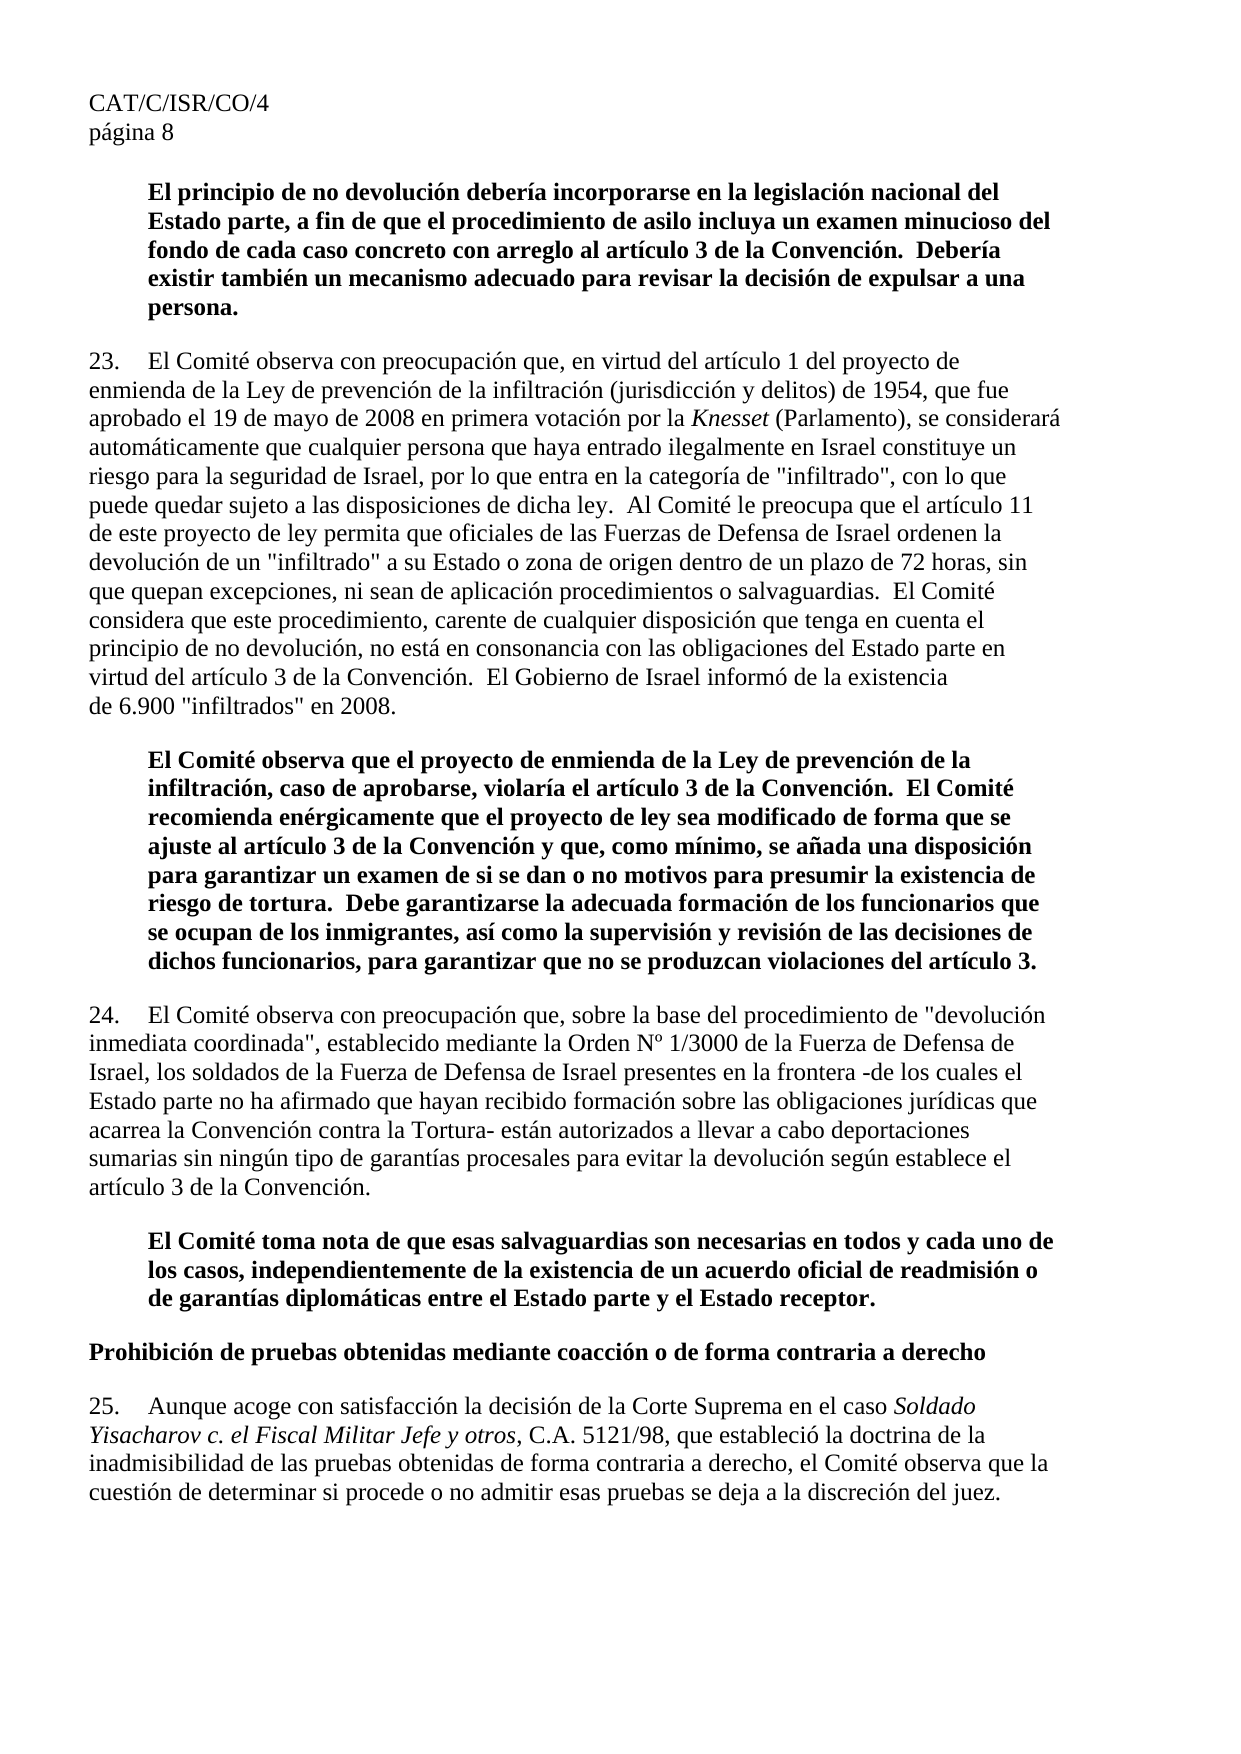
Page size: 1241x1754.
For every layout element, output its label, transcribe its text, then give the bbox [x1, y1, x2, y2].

text El principio de no devolución debería incorporarse en la legislación nacional del Estado parte, a fin de que el procedimiento de asilo incluya un examen minucioso del fondo de cada caso concreto con arreglo al artículo 3 de la Convención. Debería existir también un mecanismo adecuado para revisar la decisión de expulsar a una persona. [148, 177, 1063, 321]
text El Comité observa que el proyecto de enmienda de la Ley de prevención de la infiltración, caso de aprobarse, violaría el artículo 3 de la Convención. El Comité recomienda enérgicamente que el proyecto de ley sea modificado de forma que se ajuste al artículo 3 de la Convención y que, como mínimo, se añada una disposición para garantizar un examen de si se dan o no motivos para presumir la existencia de riesgo de tortura. Debe garantizarse la adecuada formación de los funcionarios que se ocupan de los inmigrantes, así como la supervisión y revisión de las decisiones de dichos funcionarios, para garantizar que no se produzcan violaciones del artículo 3. [148, 745, 1063, 975]
text 25. Aunque acoge con satisfacción la decisión de la Corte Suprema en el caso Soldado Yisacharov c. el Fiscal Militar Jefe y otros, C.A. 5121/98, que estableció la doctrina de la inadmisibilidad de las pruebas obtenidas de forma contraria a derecho, el Comité observa que la cuestión de determinar si procede o no admitir esas pruebas se deja a la discreción del juez. [88, 1391, 1063, 1506]
text 24. El Comité observa con preocupación que, sobre la base del procedimiento de "devolución inmediata coordinada", establecido mediante la Orden Nº 1/3000 de la Fuerza de Defensa de Israel, los soldados de la Fuerza de Defensa de Israel presentes en la frontera -de los cuales el Estado parte no ha afirmado que hayan recibido formación sobre las obligaciones jurídicas que acarrea la Convención contra la Tortura- están autorizados a llevar a cabo deportaciones sumarias sin ningún tipo de garantías procesales para evitar la devolución según establece el artículo 3 de la Convención. [88, 1000, 1063, 1201]
text El Comité toma nota de que esas salvaguardias son necesarias en todos y cada uno de los casos, independientemente de la existencia de un acuerdo oficial de readmisión o de garantías diplomáticas entre el Estado parte y el Estado receptor. [148, 1226, 1063, 1312]
text Prohibición de pruebas obtenidas mediante coacción o de forma contraria a derecho [88, 1337, 1063, 1366]
text 23. El Comité observa con preocupación que, en virtud del artículo 1 del proyecto de enmienda de la Ley de prevención de la infiltración (jurisdicción y delitos) de 1954, que fue aprobado el 19 de mayo de 2008 en primera votación por la Knesset (Parlamento), se considerará automáticamente que cualquier persona que haya entrado ilegalmente en Israel constituye un riesgo para la seguridad de Israel, por lo que entra en la categoría de "infiltrado", con lo que puede quedar sujeto a las disposiciones de dicha ley. Al Comité le preocupa que el artículo 11 de este proyecto de ley permita que oficiales de las Fuerzas de Defensa de Israel ordenen la devolución de un "infiltrado" a su Estado o zona de origen dentro de un plazo de 72 horas, sin que quepan excepciones, ni sean de aplicación procedimientos o salvaguardias. El Comité considera que este procedimiento, carente de cualquier disposición que tenga en cuenta el principio de no devolución, no está en consonancia con las obligaciones del Estado parte en virtud del artículo 3 de la Convención. El Gobierno de Israel informó de la existencia de 6.900 "infiltrados" en 2008. [88, 346, 1063, 720]
